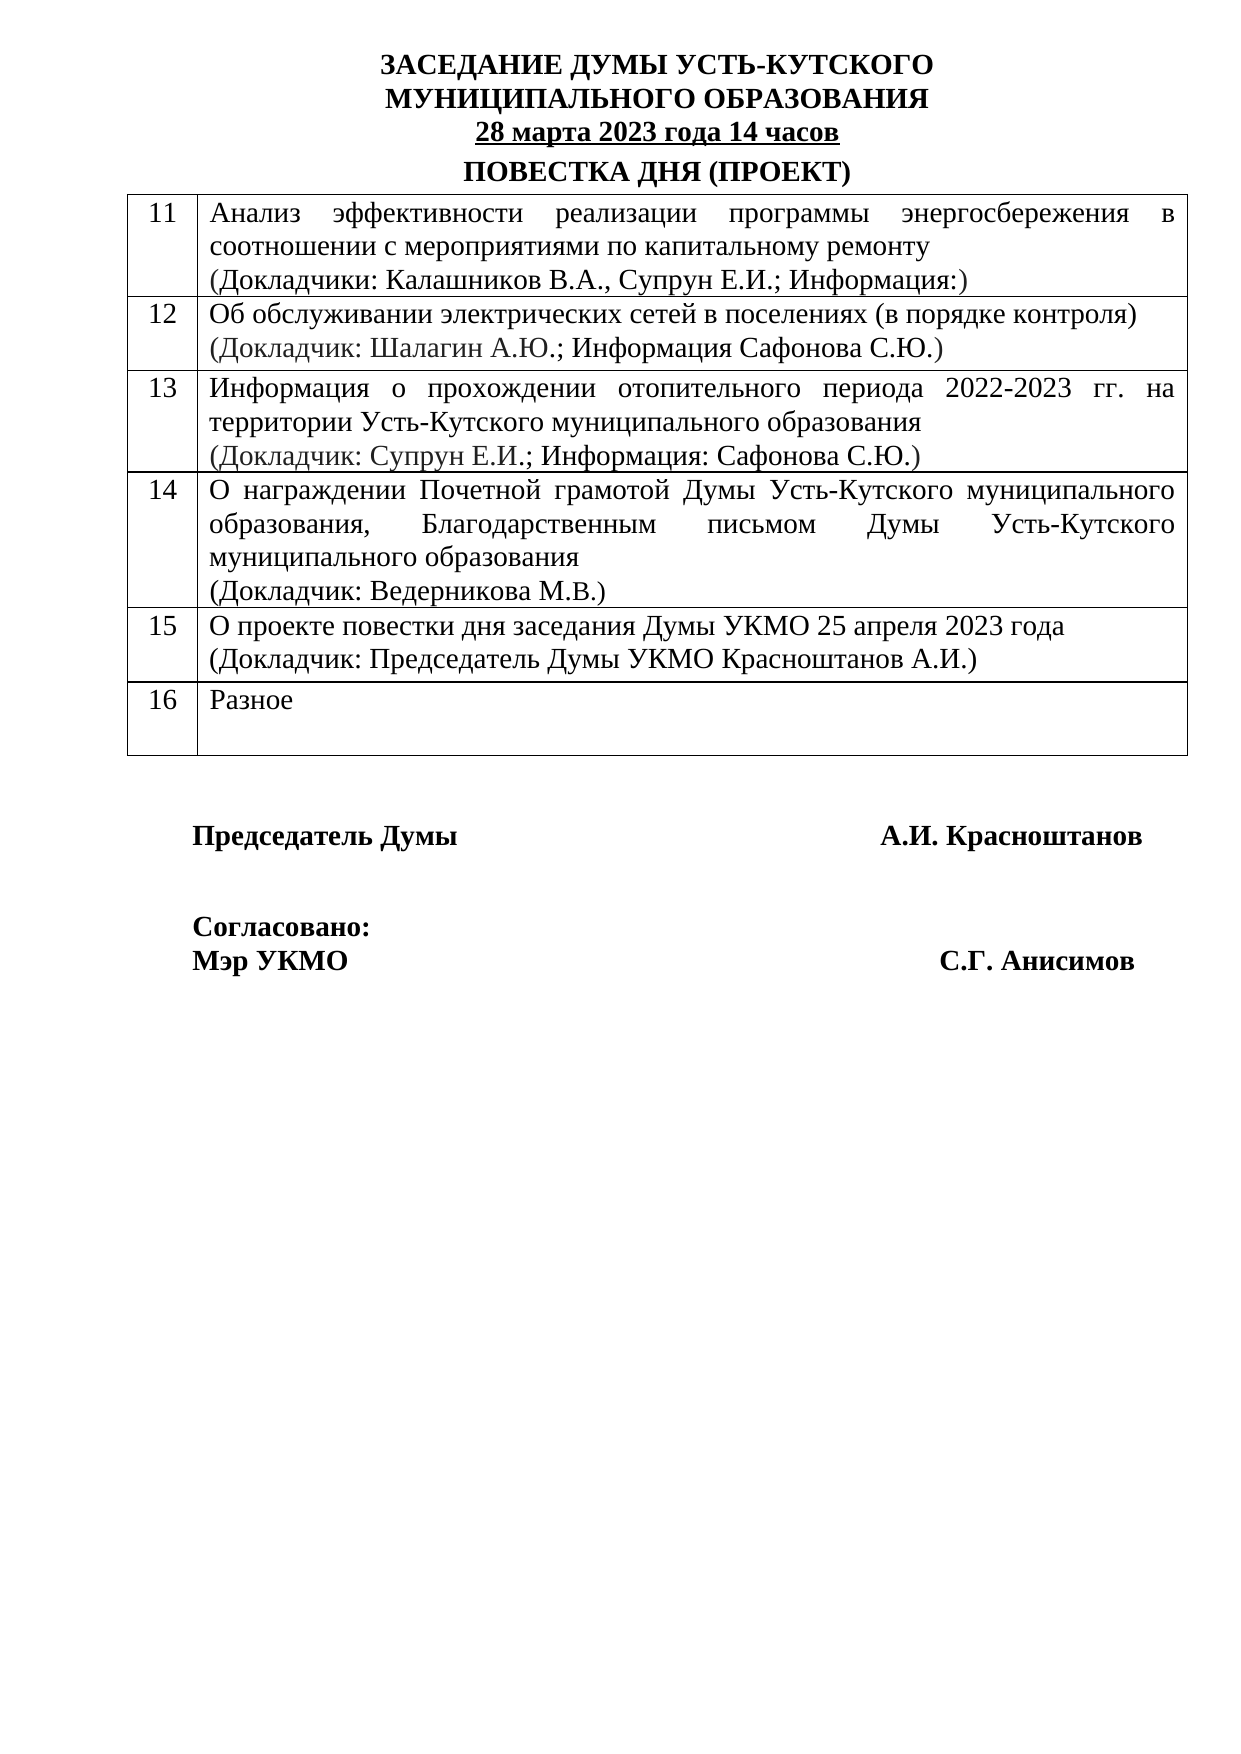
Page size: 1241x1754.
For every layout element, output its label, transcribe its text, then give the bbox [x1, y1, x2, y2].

table_cell Разное [198, 683, 1187, 755]
table_cell 16 [128, 683, 197, 755]
text Согласовано: [148, 909, 1167, 943]
text Мэр УКМО С.Г. Анисимов [148, 943, 1167, 976]
text Председатель Думы А.И. Красноштанов [148, 818, 1167, 852]
table_cell О проекте повестки дня заседания Думы УКМО 25 апреля 2023 года (Докладчик: Председатель Думы УКМО Красноштанов А.И.) [198, 608, 1187, 681]
table_cell Анализ эффективности реализации программы энергосбережения в соотношении с мероприятиями по капитальному ремонту (Докладчики: Калашников В.А., Супрун Е.И.; Информация:) [198, 195, 1187, 296]
table_cell О награждении Почетной грамотой Думы Усть-Кутского муниципального образования, Благодарственным письмом Думы Усть-Кутского муниципального образования (Докладчик: Ведерникова М.В.) [198, 473, 1187, 607]
table_cell Об обслуживании электрических сетей в поселениях (в порядке контроля) (Докладчик: Шалагин А.Ю.; Информация Сафонова С.Ю.) [198, 297, 1187, 369]
table_cell 12 [128, 297, 197, 369]
table_cell 11 [128, 195, 197, 296]
table_cell 15 [128, 608, 197, 681]
table_cell Информация о прохождении отопительного периода 2022-2023 гг. на территории Усть-Кутского муниципального образования (Докладчик: Супрун Е.И.; Информация: Сафонова С.Ю.) [198, 371, 1187, 471]
table_cell 14 [128, 473, 197, 607]
table_cell 13 [128, 371, 197, 471]
